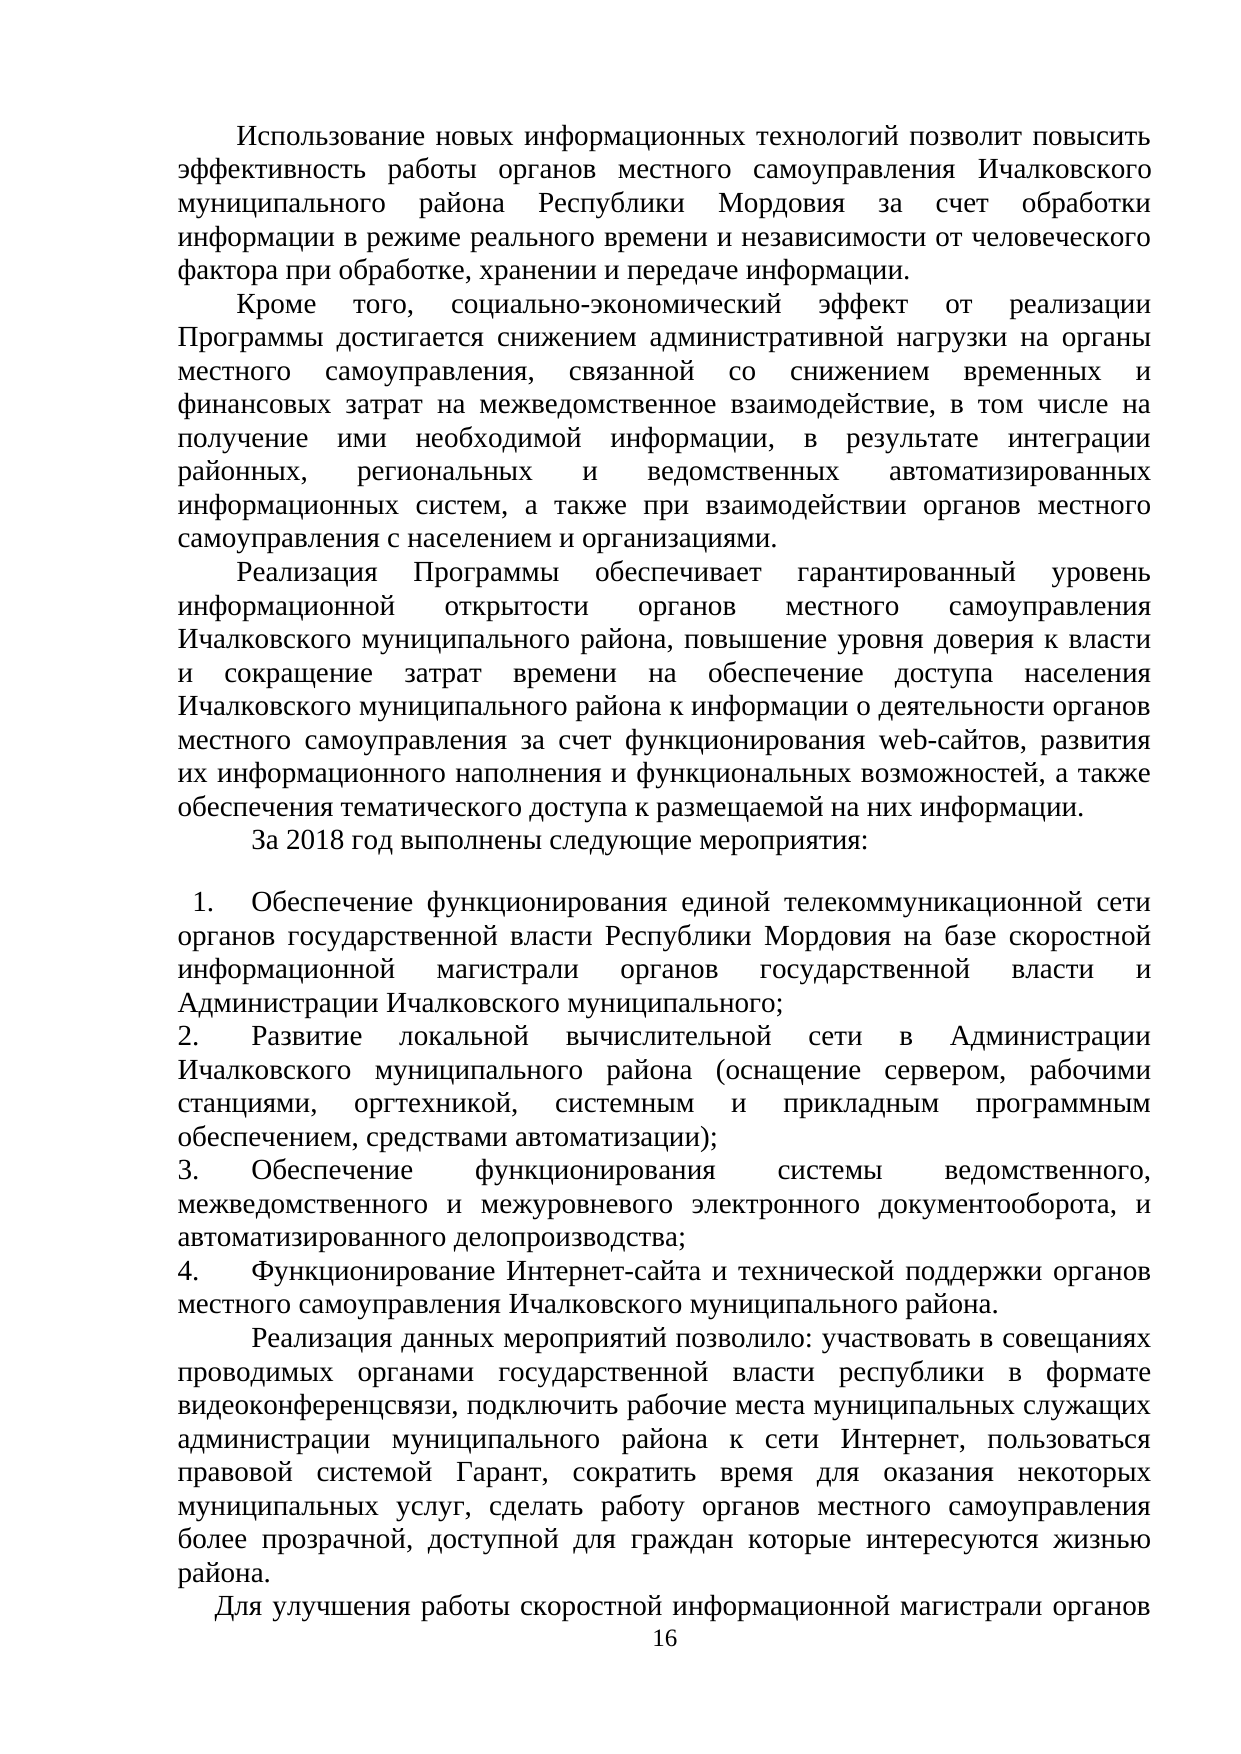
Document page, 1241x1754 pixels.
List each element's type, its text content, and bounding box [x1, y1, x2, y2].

text Кроме того, социально-экономический эффект от реализации Программы достигается снижением административной нагрузки на органы местного самоуправления, связанной со снижением временных и финансовых затрат на межведомственное взаимодействие, в том числе на получение ими необходимой информации, в результате интеграции районных, региональных и ведомственных автоматизированных информационных систем, а также при взаимодействии органов местного самоуправления с населением и организациями. [177, 286, 1152, 554]
text Использование новых информационных технологий позволит повысить эффективность работы органов местного самоуправления Ичалковского муниципального района Республики Мордовия за счет обработки информации в режиме реального времени и независимости от человеческого фактора при обработке, хранении и передаче информации. [177, 118, 1152, 286]
text За 2018 год выполнены следующие мероприятия: [177, 822, 1152, 883]
list Развитие локальной вычислительной сети в Администрации Ичалковского муниципального района (оснащение сервером, рабочими станциями, оргтехникой, системным и прикладным программным обеспечением, средствами автоматизации); [177, 1018, 1152, 1152]
list Функционирование Интернет-сайта и технической поддержки органов местного самоуправления Ичалковского муниципального района. [177, 1253, 1152, 1320]
text Реализация Программы обеспечивает гарантированный уровень информационной открытости органов местного самоуправления Ичалковского муниципального района, повышение уровня доверия к власти и сокращение затрат времени на обеспечение доступа населения Ичалковского муниципального района к информации о деятельности органов местного самоуправления за счет функционирования web-сайтов, развития их информационного наполнения и функциональных возможностей, а также обеспечения тематического доступа к размещаемой на них информации. [177, 554, 1152, 822]
list Обеспечение функционирования системы ведомственного, межведомственного и межуровневого электронного документооборота, и автоматизированного делопроизводства; [177, 1152, 1152, 1253]
text Реализация данных мероприятий позволило: участвовать в совещаниях проводимых органами государственной власти республики в формате видеоконференцсвязи, подключить рабочие места муниципальных служащих администрации муниципального района к сети Интернет, пользоваться правовой системой Гарант, сократить время для оказания некоторых муниципальных услуг, сделать работу органов местного самоуправления более прозрачной, доступной для граждан которые интересуются жизнью района. [177, 1320, 1152, 1588]
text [177, 1588, 1152, 1622]
list Обеспечение функционирования единой телекоммуникационной сети органов государственной власти Республики Мордовия на базе скоростной информационной магистрали органов государственной власти и Администрации Ичалковского муниципального; [177, 884, 1152, 1018]
